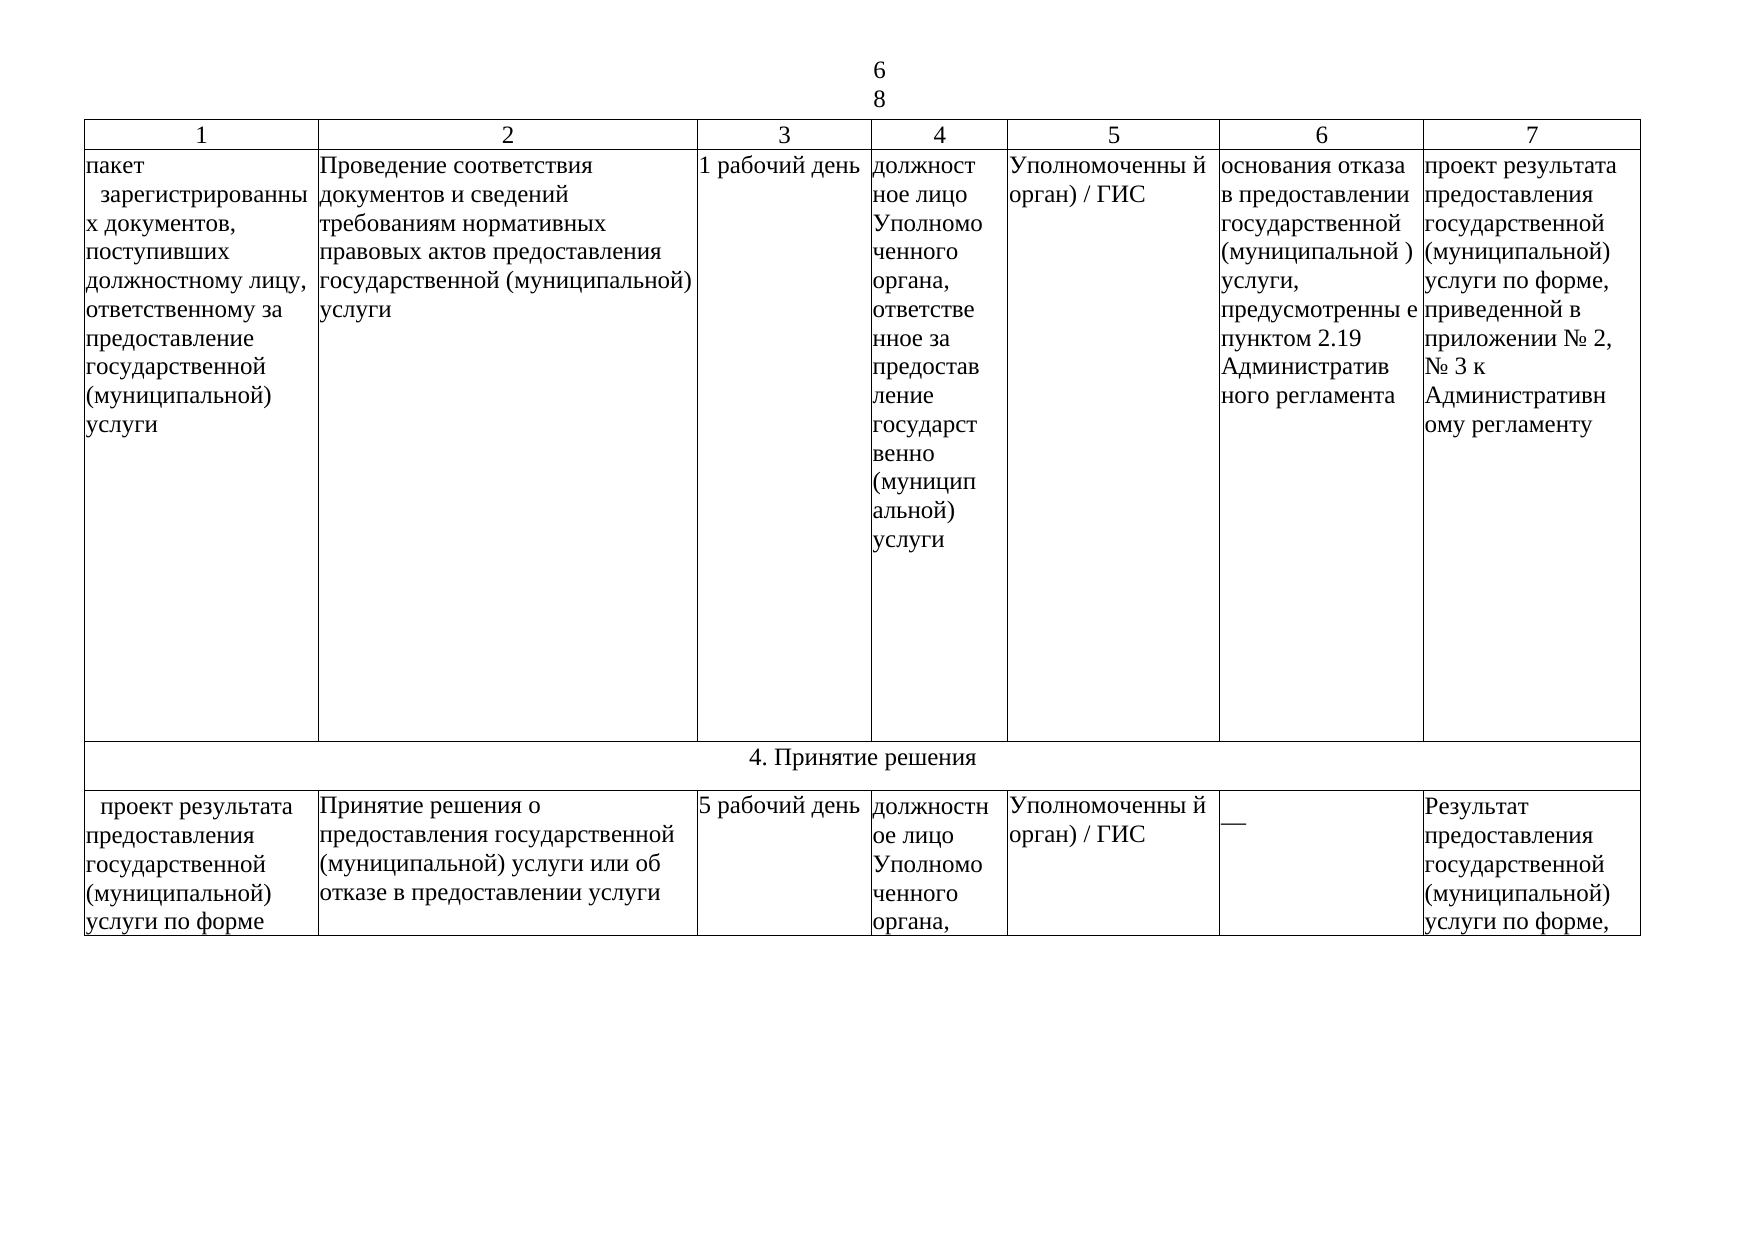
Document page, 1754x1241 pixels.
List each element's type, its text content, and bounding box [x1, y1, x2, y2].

table_cell проект результата предоставления государственной (муниципальной) услуги по форме, приведенной в приложении № 2, № 3 к Административн ому регламенту [1424, 150, 1640, 741]
table_cell Принятие решения о предоставления государственной (муниципальной) услуги или об отказе в предоставлении услуги [319, 791, 697, 935]
table_cell Уполномоченны й орган) / ГИС [1008, 791, 1219, 935]
table_header 5 [1008, 120, 1219, 149]
table_header 2 [319, 120, 697, 149]
table_cell должностн ое лицо Уполномо ченного органа, [872, 791, 1007, 935]
table_header 4 [872, 120, 1007, 149]
table_cell 4. Принятие решения [85, 742, 1640, 789]
table_cell — [1220, 791, 1423, 935]
table_cell 5 рабочий день [698, 791, 871, 935]
table_cell пакет зарегистрированных документов, поступивших должностному лицу, ответственному за предоставление государственной (муниципальной) услуги [85, 150, 318, 741]
table_header 3 [698, 120, 871, 149]
table_cell проект результата предоставления государственной (муниципальной) услуги по форме [85, 791, 318, 935]
table_header 1 [85, 120, 318, 149]
table_cell основания отказа в предоставлении государственной (муниципальной ) услуги, предусмотренны е пунктом 2.19 Административ ного регламента [1220, 150, 1423, 741]
table_cell Уполномоченны й орган) / ГИС [1008, 150, 1219, 741]
table_header 6 [1220, 120, 1423, 149]
table_cell Результат предоставления государственной (муниципальной) услуги по форме, [1424, 791, 1640, 935]
table_header 7 [1424, 120, 1640, 149]
table_cell Проведение соответствия документов и сведений требованиям нормативных правовых актов предоставления государственной (муниципальной) услуги [319, 150, 697, 741]
table_cell должност ное лицо Уполномо ченного органа, ответстве нное за предостав ление государст венно (муницип альной) услуги [872, 150, 1007, 741]
table_cell 1 рабочий день [698, 150, 871, 741]
